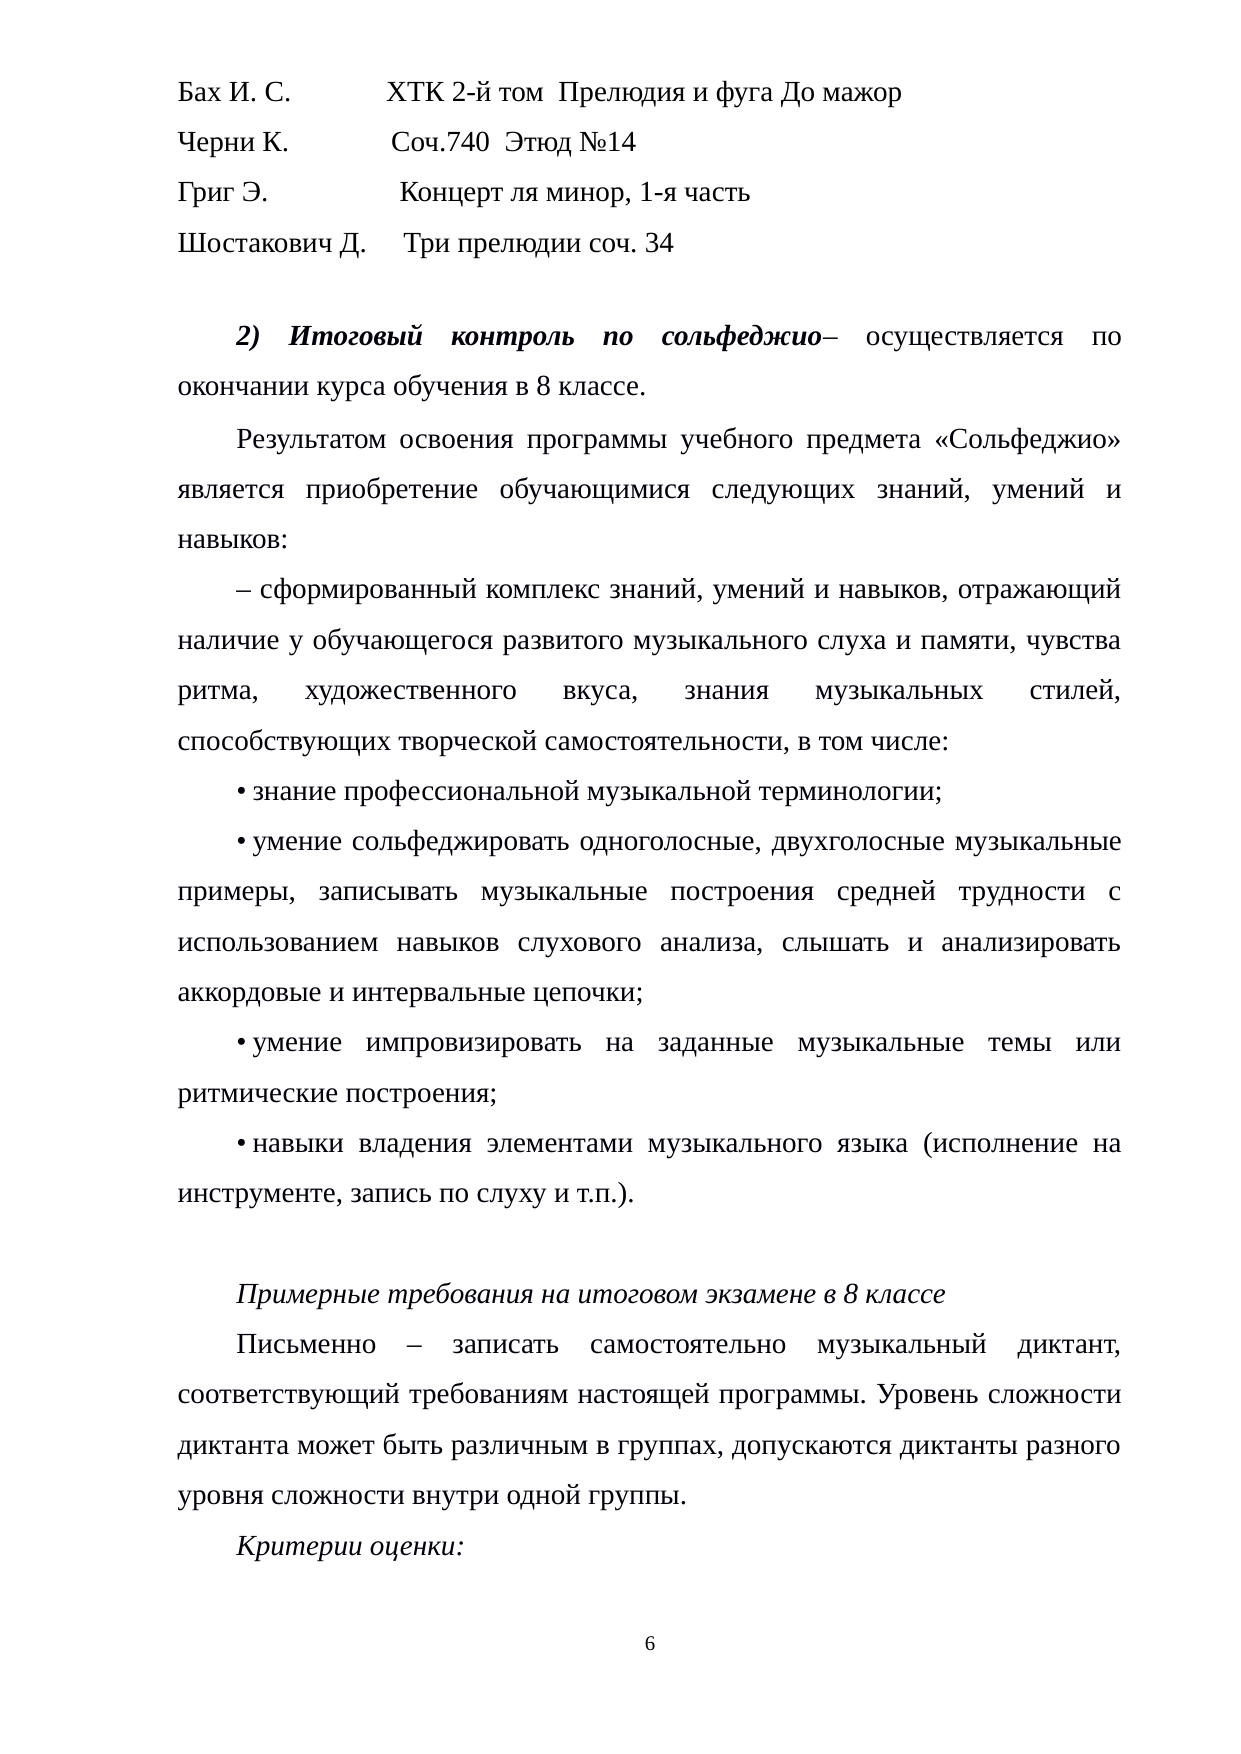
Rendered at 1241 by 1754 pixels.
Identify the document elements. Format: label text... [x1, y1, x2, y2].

text Критерии оценки: [177, 1528, 1122, 1561]
text • навыки владения элементами музыкального языка (исполнение на инструменте, запись по слуху и т.п.). [177, 1125, 1122, 1209]
text • умение сольфеджировать одноголосные, двухголосные музыкальные примеры, записывать музыкальные построения средней трудности с использованием навыков слухового анализа, слышать и анализировать аккордовые и интервальные цепочки; [177, 823, 1122, 1008]
text Шостакович Д. Три прелюдии соч. 34 [177, 225, 1122, 258]
text • знание профессиональной музыкальной терминологии; [177, 773, 1122, 806]
text • умение импровизировать на заданные музыкальные темы или ритмические построения; [177, 1024, 1122, 1108]
text Бах И. С. ХТК 2-й том Прелюдия и фуга До мажор [177, 74, 1122, 107]
text – сформированный комплекс знаний, умений и навыков, отражающий наличие у обучающегося развитого музыкального слуха и памяти, чувства ритма, художественного вкуса, знания музыкальных стилей, способствующих творческой самостоятельности, в том числе: [177, 572, 1122, 756]
text Черни К. Соч.740 Этюд №14 [177, 124, 1122, 158]
text Григ Э. Концерт ля минор, 1-я часть [177, 174, 1122, 208]
text Результатом освоения программы учебного предмета «Сольфеджио» является приобретение обучающимися следующих знаний, умений и навыков: [177, 421, 1122, 555]
text Примерные требования на итоговом экзамене в 8 классе [177, 1276, 1122, 1309]
text Письменно – записать самостоятельно музыкальный диктант, соответствующий требованиям настоящей программы. Уровень сложности диктанта может быть различным в группах, допускаются диктанты разного уровня сложности внутри одной группы. [177, 1326, 1122, 1511]
text 2) Итоговый контроль по сольфеджио– осуществляется по окончании курса обучения в 8 классе. [177, 318, 1122, 403]
